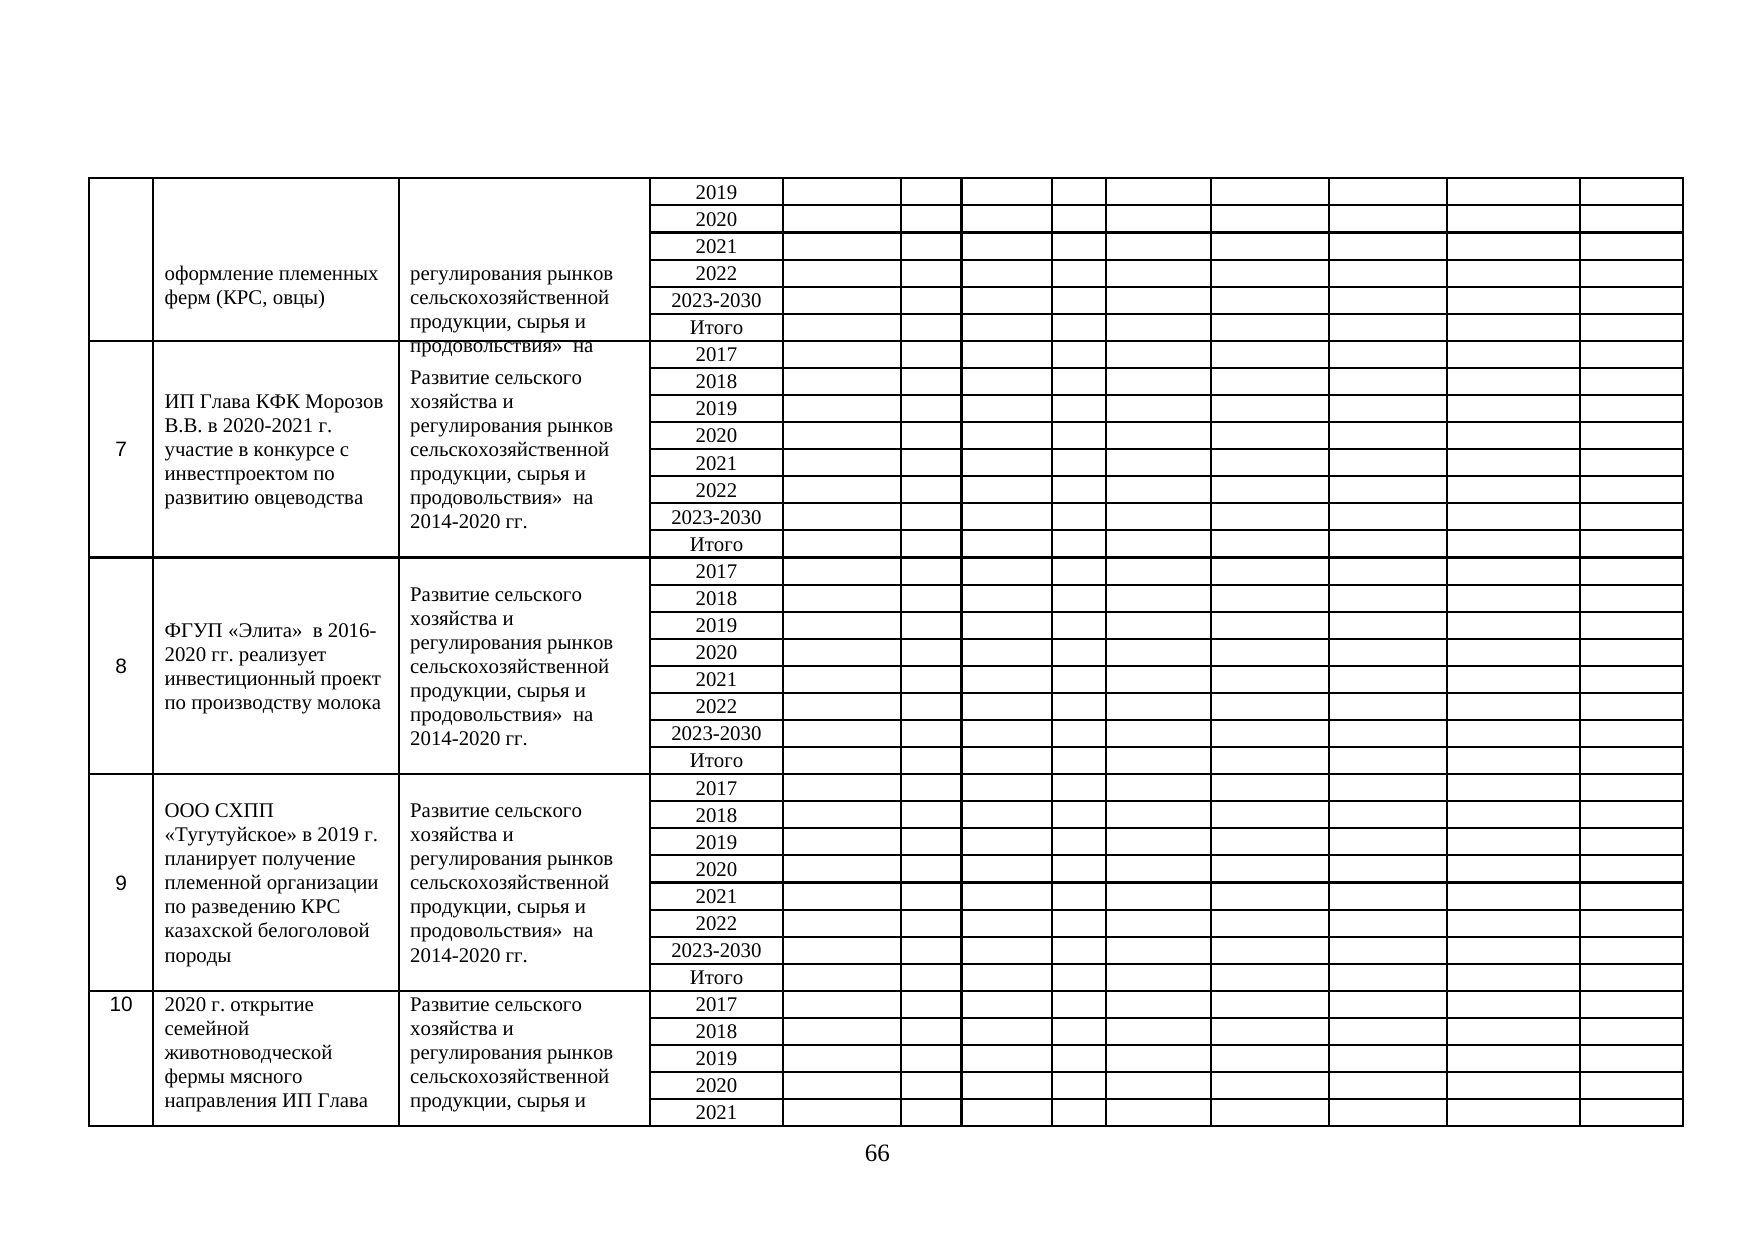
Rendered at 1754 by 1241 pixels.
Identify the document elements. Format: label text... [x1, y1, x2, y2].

table_cell 2020 [651, 1073, 782, 1098]
table_cell [784, 802, 900, 827]
table_cell [963, 531, 1051, 556]
table_cell [1212, 1100, 1328, 1125]
table_cell [1212, 775, 1328, 800]
table_cell [1212, 531, 1328, 556]
table_cell [1581, 965, 1682, 990]
table_cell 2023-2030 [651, 938, 782, 963]
table_cell [1212, 369, 1328, 394]
table_cell [963, 1100, 1051, 1125]
table_cell [1212, 423, 1328, 448]
table_cell [1212, 206, 1328, 231]
table_cell Итого [651, 531, 782, 556]
table_cell [1053, 829, 1105, 854]
table_cell 2017 [651, 992, 782, 1017]
table_cell [1107, 179, 1210, 204]
table_cell [1053, 206, 1105, 231]
table_cell [1330, 288, 1446, 313]
table_cell [1581, 504, 1682, 529]
table_cell [1581, 802, 1682, 827]
table_cell [1212, 992, 1328, 1017]
table_cell [1330, 559, 1446, 583]
table_cell [1107, 911, 1210, 936]
table_cell 2022 [651, 911, 782, 936]
table_cell [1107, 775, 1210, 800]
table_cell [902, 315, 960, 340]
table_cell [963, 911, 1051, 936]
table_cell [1053, 640, 1105, 665]
table_cell [784, 261, 900, 286]
table_cell [1581, 748, 1682, 773]
table_cell [1107, 450, 1210, 475]
table_cell [1448, 992, 1579, 1017]
table_cell [1581, 775, 1682, 800]
table_cell [1107, 721, 1210, 746]
table_cell [1330, 748, 1446, 773]
table_cell [1448, 531, 1579, 556]
table_cell [1212, 450, 1328, 475]
table_cell [902, 504, 960, 529]
table_cell Итого [651, 965, 782, 990]
table_cell [1330, 234, 1446, 258]
table_cell [1212, 315, 1328, 340]
table_cell [1107, 1073, 1210, 1098]
table_cell [963, 694, 1051, 719]
table_cell [902, 856, 960, 881]
table_cell [1053, 477, 1105, 502]
table_cell [1330, 938, 1446, 963]
table_cell [902, 261, 960, 286]
table_cell [1212, 288, 1328, 313]
table_cell [1330, 477, 1446, 502]
table_cell [1330, 586, 1446, 611]
table_cell 2022 [651, 261, 782, 286]
table_cell [902, 965, 960, 990]
table_cell [1448, 369, 1579, 394]
table_cell [1053, 1019, 1105, 1044]
table_cell [1053, 423, 1105, 448]
table_cell [784, 911, 900, 936]
table_cell [1448, 1019, 1579, 1044]
table_cell [1212, 911, 1328, 936]
table_cell [963, 856, 1051, 881]
table_cell [1448, 206, 1579, 231]
table_cell [1330, 504, 1446, 529]
table_cell 2023-2030 [651, 288, 782, 313]
table_cell [1330, 396, 1446, 421]
table_cell [784, 477, 900, 502]
table_cell [1107, 423, 1210, 448]
table_cell [963, 640, 1051, 665]
table_cell 9 [90, 775, 152, 990]
table_cell [1581, 613, 1682, 638]
table_cell [1581, 586, 1682, 611]
table_cell 2019 [651, 613, 782, 638]
table_cell [902, 694, 960, 719]
table_cell [1107, 613, 1210, 638]
table_cell [1053, 531, 1105, 556]
table_cell [963, 450, 1051, 475]
table_cell [1448, 234, 1579, 258]
table_cell [1212, 694, 1328, 719]
table_cell [1212, 1019, 1328, 1044]
table_cell [1448, 261, 1579, 286]
table_cell [963, 938, 1051, 963]
table_cell [1053, 1100, 1105, 1125]
table_cell [1448, 559, 1579, 583]
table_cell [1212, 721, 1328, 746]
table_cell [784, 748, 900, 773]
table_cell 2019 [651, 829, 782, 854]
table_cell [1212, 802, 1328, 827]
table_cell [784, 965, 900, 990]
table_cell [1581, 1073, 1682, 1098]
table_cell [963, 423, 1051, 448]
table_cell [902, 748, 960, 773]
table_cell [1581, 423, 1682, 448]
table_cell [1330, 179, 1446, 204]
table_cell [1107, 965, 1210, 990]
table_cell [784, 613, 900, 638]
table_cell [1330, 261, 1446, 286]
table_cell [1581, 179, 1682, 204]
table_cell [1107, 369, 1210, 394]
table_cell [963, 504, 1051, 529]
table_cell 2018 [651, 1019, 782, 1044]
table_cell [1330, 640, 1446, 665]
table_cell [1053, 586, 1105, 611]
table_cell 2022 [651, 477, 782, 502]
table_cell [784, 315, 900, 340]
table_cell [1330, 911, 1446, 936]
table_cell [1053, 721, 1105, 746]
table_cell [1448, 1100, 1579, 1125]
table_cell [1581, 856, 1682, 881]
table_cell [1053, 288, 1105, 313]
table_cell [1448, 748, 1579, 773]
table_cell [963, 369, 1051, 394]
table_cell [1581, 911, 1682, 936]
table_cell ИП Глава КФК Морозов В.В. в 2020-2021 г. участие в конкурсе с инвестпроектом по развитию овцеводства [154, 342, 398, 556]
table_cell [1053, 911, 1105, 936]
table_cell 2021 [651, 1100, 782, 1125]
table_cell ООО СХПП «Тугутуйское» в 2019 г. планирует получение племенной организации по разведению КРС казахской белоголовой породы [154, 775, 398, 990]
table_cell [1581, 477, 1682, 502]
table_cell [1107, 477, 1210, 502]
table_cell 2021 [651, 450, 782, 475]
table_cell [1212, 1073, 1328, 1098]
table_cell [784, 694, 900, 719]
table_cell 8 [90, 559, 152, 773]
table_cell [963, 559, 1051, 583]
table_cell [902, 1046, 960, 1071]
table_cell 7 [90, 342, 152, 556]
table_cell Развитие сельского хозяйства и регулирования рынков сельскохозяйственной продукции, сырья и продовольствия» на 2014-2020 гг. [400, 559, 649, 773]
table_cell [1053, 748, 1105, 773]
table_cell [1448, 423, 1579, 448]
table_cell [963, 1019, 1051, 1044]
table_cell [1212, 938, 1328, 963]
table_cell [784, 206, 900, 231]
table_cell [902, 721, 960, 746]
table_cell [1448, 315, 1579, 340]
table_cell [1212, 342, 1328, 367]
table_cell [963, 288, 1051, 313]
table_cell [1107, 342, 1210, 367]
table_cell [902, 667, 960, 692]
table_cell [902, 396, 960, 421]
table_cell [784, 342, 900, 367]
table_cell 2021 [651, 884, 782, 908]
table_cell [784, 396, 900, 421]
table_cell [902, 938, 960, 963]
table_cell 2020 [651, 206, 782, 231]
table_cell [1330, 369, 1446, 394]
table_cell [1107, 288, 1210, 313]
table_cell [963, 748, 1051, 773]
table_cell [963, 992, 1051, 1017]
table_cell 2022 [651, 694, 782, 719]
table_cell [1107, 884, 1210, 908]
table_cell [1212, 748, 1328, 773]
table_cell [1212, 559, 1328, 583]
table_cell [784, 1019, 900, 1044]
table_cell [1581, 315, 1682, 340]
table_cell [784, 1046, 900, 1071]
table_cell [1107, 856, 1210, 881]
table_cell [1581, 206, 1682, 231]
table_cell [1053, 179, 1105, 204]
table_cell 2021 [651, 234, 782, 258]
table_cell [902, 477, 960, 502]
table_cell [1581, 369, 1682, 394]
table_cell 2020 [651, 640, 782, 665]
table_cell [1053, 234, 1105, 258]
table_cell [784, 559, 900, 583]
table_cell [1212, 1046, 1328, 1071]
table_cell [784, 504, 900, 529]
table_cell [1581, 234, 1682, 258]
table_cell [1107, 396, 1210, 421]
table_cell [902, 559, 960, 583]
table_cell Итого [651, 315, 782, 340]
table_cell [902, 884, 960, 908]
table_cell [1581, 721, 1682, 746]
table_cell [1581, 640, 1682, 665]
table_cell [963, 261, 1051, 286]
table_cell [1581, 938, 1682, 963]
table_cell [1107, 504, 1210, 529]
table_cell [902, 911, 960, 936]
table_cell [1212, 829, 1328, 854]
table_cell [1053, 559, 1105, 583]
table_cell [1107, 829, 1210, 854]
table_cell 2023-2030 [651, 721, 782, 746]
table_cell [1448, 965, 1579, 990]
table_cell [1053, 504, 1105, 529]
table_cell [902, 423, 960, 448]
table_cell 2017 [651, 342, 782, 367]
table_cell [1581, 694, 1682, 719]
table_cell [1212, 965, 1328, 990]
table_cell 10 [90, 992, 152, 1125]
table_cell [1107, 261, 1210, 286]
table_cell [784, 423, 900, 448]
table_cell [1212, 586, 1328, 611]
table_cell [1053, 1073, 1105, 1098]
table_cell [1581, 884, 1682, 908]
table_cell [1053, 1046, 1105, 1071]
table_cell 2020 г. открытие семейной животноводческой фермы мясного направления ИП Глава КФК Шадгаров А.П. [154, 992, 398, 1125]
table_cell [1212, 234, 1328, 258]
table_cell [1330, 450, 1446, 475]
table_cell [1581, 1100, 1682, 1125]
table_cell 2017 [651, 775, 782, 800]
table_cell [963, 206, 1051, 231]
table_cell [902, 829, 960, 854]
table_cell [902, 613, 960, 638]
table_cell [902, 234, 960, 258]
table_cell [1330, 965, 1446, 990]
table_cell [1581, 531, 1682, 556]
table_cell [784, 1073, 900, 1098]
table_cell [1212, 396, 1328, 421]
table_cell [784, 288, 900, 313]
table_cell [1330, 694, 1446, 719]
table_cell [1107, 640, 1210, 665]
table_cell [784, 992, 900, 1017]
table_cell [902, 775, 960, 800]
table_cell [1330, 315, 1446, 340]
table_cell 2023-2030 [651, 504, 782, 529]
table_cell [963, 884, 1051, 908]
table_cell [1581, 559, 1682, 583]
table_cell [963, 234, 1051, 258]
table_cell [1581, 342, 1682, 367]
table_cell Развитие сельского хозяйства и регулирования рынков сельскохозяйственной продукции, сырья и продовольствия» на 2014-2020 гг. [400, 775, 649, 990]
table_cell [1053, 613, 1105, 638]
table_cell [1448, 721, 1579, 746]
table_cell [1448, 477, 1579, 502]
table_cell 2018 [651, 802, 782, 827]
table_cell [1448, 179, 1579, 204]
table_cell [1053, 396, 1105, 421]
table_cell [1330, 206, 1446, 231]
table_cell [1107, 234, 1210, 258]
table_cell [1107, 667, 1210, 692]
table_cell [1448, 884, 1579, 908]
table_cell [1212, 856, 1328, 881]
table_cell 2019 [651, 396, 782, 421]
table_cell Развитие сельского хозяйства и регулирования рынков сельскохозяйственной продукции, сырья и продовольствия» на 2014-2020 гг. [400, 992, 649, 1125]
table_cell [1448, 911, 1579, 936]
table_cell [1448, 1046, 1579, 1071]
table_cell [1107, 992, 1210, 1017]
table_cell [1053, 992, 1105, 1017]
table_cell [1107, 586, 1210, 611]
table_cell [1330, 1073, 1446, 1098]
table_cell [784, 667, 900, 692]
table_cell [1581, 829, 1682, 854]
table_cell [902, 206, 960, 231]
table_cell [963, 342, 1051, 367]
table_cell [1053, 965, 1105, 990]
table_cell [963, 1046, 1051, 1071]
table_cell [1107, 802, 1210, 827]
table_cell [902, 369, 960, 394]
table_cell [1107, 1019, 1210, 1044]
table_cell 2018 [651, 586, 782, 611]
table_cell [1053, 884, 1105, 908]
table_cell [1448, 775, 1579, 800]
table_cell 2017 [651, 559, 782, 583]
table_cell ФГУП «Элита» в 2016-2020 гг. реализует инвестиционный проект по производству молока [154, 559, 398, 773]
table_cell [1053, 369, 1105, 394]
table_cell [1330, 884, 1446, 908]
table_cell [902, 1019, 960, 1044]
table_cell [963, 965, 1051, 990]
table_cell [1212, 884, 1328, 908]
table_cell [902, 992, 960, 1017]
table_cell [1448, 938, 1579, 963]
table_cell [902, 586, 960, 611]
table_cell [902, 342, 960, 367]
table_cell [1448, 640, 1579, 665]
table_cell [1448, 342, 1579, 367]
table_cell [1330, 667, 1446, 692]
table_cell [1107, 531, 1210, 556]
table_cell [784, 775, 900, 800]
table_cell [1330, 613, 1446, 638]
table_cell [1581, 261, 1682, 286]
table_cell [1212, 261, 1328, 286]
table_cell [963, 667, 1051, 692]
table_cell [1053, 802, 1105, 827]
table_cell [1581, 1019, 1682, 1044]
table_cell [1107, 559, 1210, 583]
table_cell [784, 586, 900, 611]
table_cell [963, 179, 1051, 204]
table_cell [963, 477, 1051, 502]
table_cell [1448, 613, 1579, 638]
table_cell [1212, 504, 1328, 529]
table_cell [1212, 667, 1328, 692]
table_cell [1330, 721, 1446, 746]
table_cell 2021 [651, 667, 782, 692]
table_cell [784, 450, 900, 475]
table_cell [1581, 667, 1682, 692]
table_cell [1053, 261, 1105, 286]
table_cell [1330, 342, 1446, 367]
table_cell [784, 369, 900, 394]
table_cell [400, 342, 649, 556]
table_cell [784, 884, 900, 908]
table_cell [1330, 423, 1446, 448]
table_cell [963, 721, 1051, 746]
table_cell [963, 396, 1051, 421]
table_cell [1107, 1046, 1210, 1071]
table_cell [784, 531, 900, 556]
table_cell 2019 [651, 1046, 782, 1071]
table_cell [902, 531, 960, 556]
table_cell [1053, 450, 1105, 475]
table_cell [963, 1073, 1051, 1098]
table_cell [1448, 504, 1579, 529]
table_cell [902, 802, 960, 827]
table_cell [1581, 450, 1682, 475]
table_cell Итого [651, 748, 782, 773]
table_cell [1212, 613, 1328, 638]
table_cell [902, 450, 960, 475]
table_cell [1448, 856, 1579, 881]
table_cell [1330, 531, 1446, 556]
table_cell [1053, 667, 1105, 692]
table_cell [1448, 1073, 1579, 1098]
table_cell [902, 640, 960, 665]
table_cell [1053, 775, 1105, 800]
table_cell [902, 288, 960, 313]
table_cell [1581, 288, 1682, 313]
table_cell [1212, 477, 1328, 502]
table_cell [1448, 829, 1579, 854]
table_cell [1107, 938, 1210, 963]
table_cell [963, 802, 1051, 827]
table_cell [784, 234, 900, 258]
table_cell [1330, 856, 1446, 881]
table_cell [1448, 396, 1579, 421]
table_cell [1107, 694, 1210, 719]
table_cell [1330, 775, 1446, 800]
table_cell 2020 [651, 856, 782, 881]
table_cell [1448, 802, 1579, 827]
table_cell [1053, 694, 1105, 719]
table_cell [963, 613, 1051, 638]
table_cell [784, 829, 900, 854]
table_cell [963, 775, 1051, 800]
table_cell [963, 315, 1051, 340]
table_cell [784, 721, 900, 746]
table_cell [1212, 640, 1328, 665]
table_cell [1448, 450, 1579, 475]
table_cell [1107, 315, 1210, 340]
table_cell [1448, 288, 1579, 313]
table_cell [902, 179, 960, 204]
table_cell [1330, 1019, 1446, 1044]
table_cell [1053, 342, 1105, 367]
table_cell [1212, 179, 1328, 204]
table_cell [1053, 938, 1105, 963]
table_cell 2018 [651, 369, 782, 394]
table_cell [902, 1100, 960, 1125]
table_cell [784, 1100, 900, 1125]
table_cell [1448, 586, 1579, 611]
table_cell [902, 1073, 960, 1098]
table_cell [963, 586, 1051, 611]
table_cell [963, 829, 1051, 854]
table_cell [1581, 396, 1682, 421]
table_cell [1330, 992, 1446, 1017]
table_cell 2019 [651, 179, 782, 204]
table_cell [1581, 992, 1682, 1017]
table_cell [784, 179, 900, 204]
table_cell [1448, 667, 1579, 692]
table_cell [1053, 315, 1105, 340]
table_cell [784, 938, 900, 963]
table_cell [1107, 748, 1210, 773]
table_cell [1330, 829, 1446, 854]
table_cell [1581, 1046, 1682, 1071]
table_cell [1330, 802, 1446, 827]
table_cell 2020 [651, 423, 782, 448]
table_cell [1107, 206, 1210, 231]
table_cell [1107, 1100, 1210, 1125]
table_cell [784, 856, 900, 881]
table_cell [1448, 694, 1579, 719]
table_cell [1330, 1100, 1446, 1125]
table_cell [784, 640, 900, 665]
table_cell [1053, 856, 1105, 881]
table_cell [1330, 1046, 1446, 1071]
